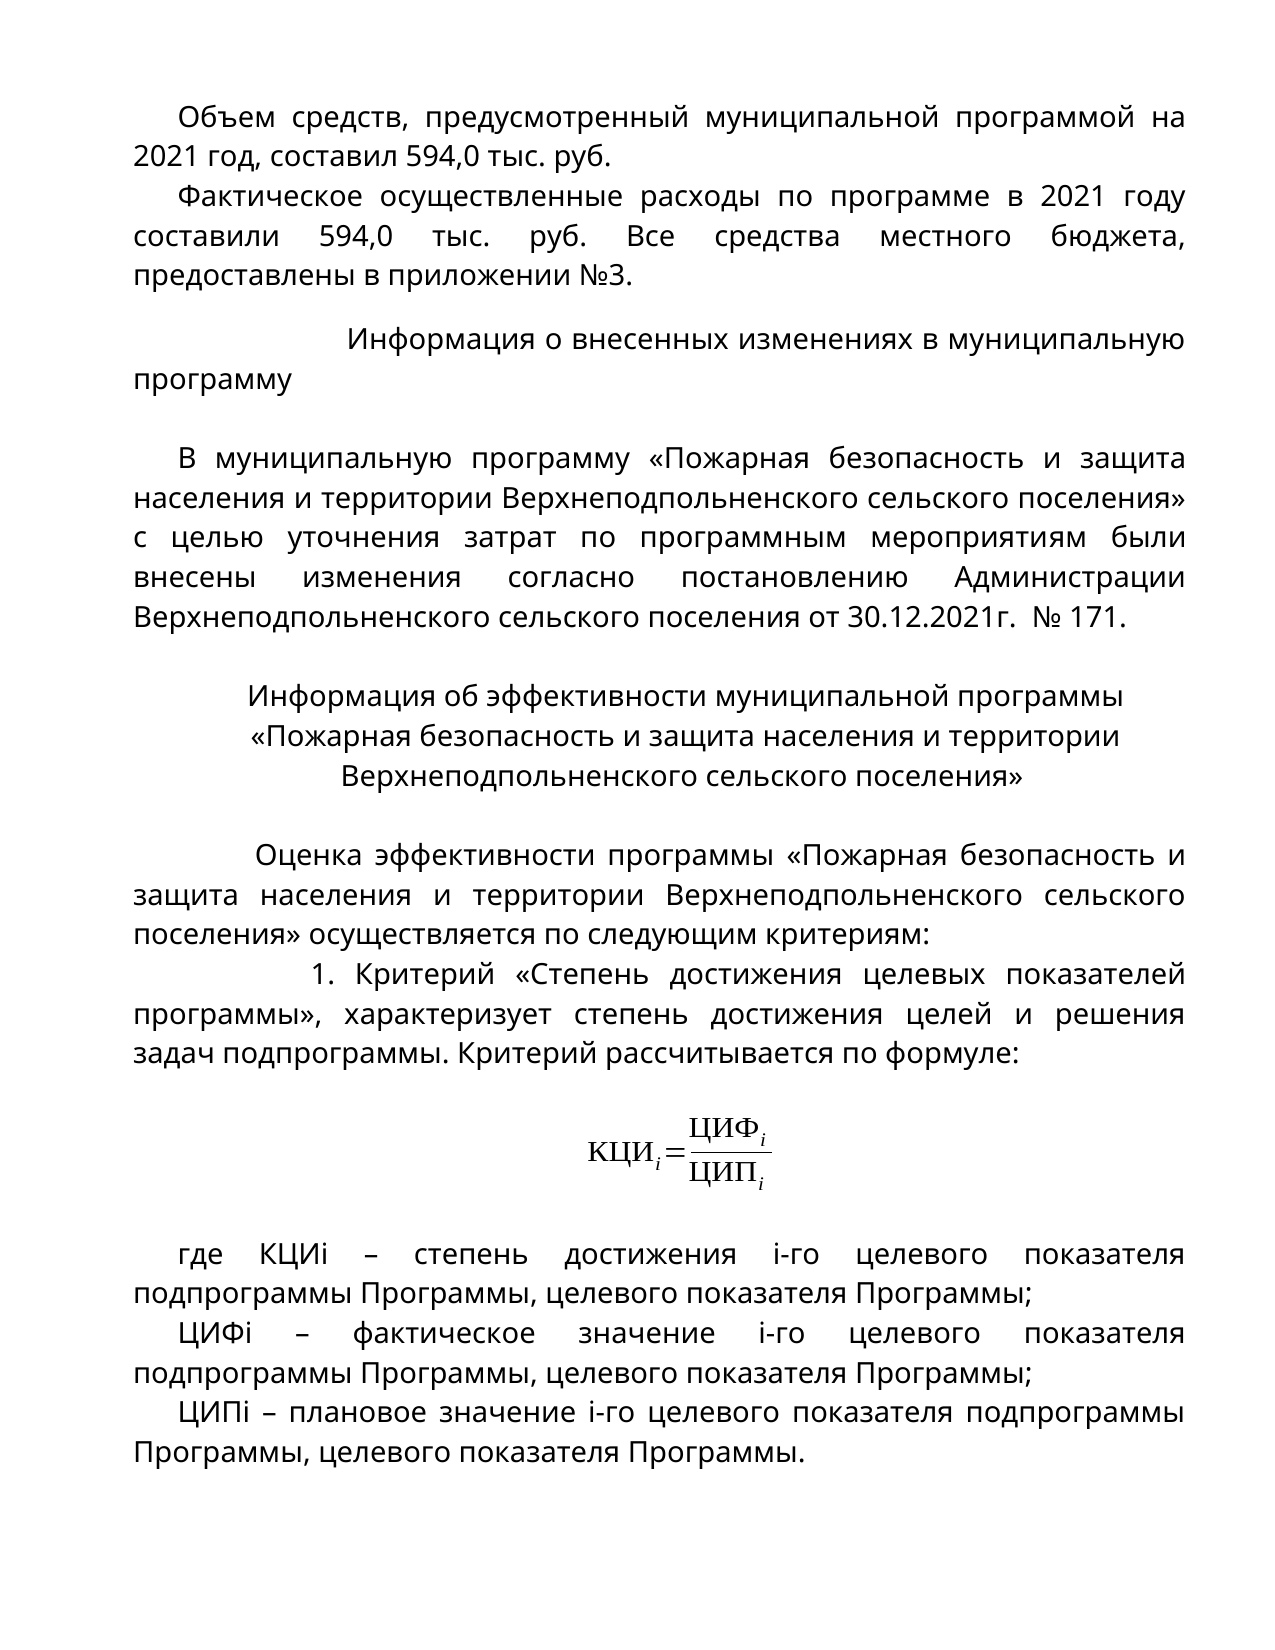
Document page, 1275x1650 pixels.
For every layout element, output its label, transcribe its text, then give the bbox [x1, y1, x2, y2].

text Объем средств, предусмотренный муниципальной программой на 2021 год, составил 594,0 тыс. руб. [133, 96, 1186, 175]
text Верхнеподпольненского сельского поселения» [133, 755, 1186, 794]
text Оценка эффективности программы «Пожарная безопасность и защита населения и территории Верхнеподпольненского сельского поселения» осуществляется по следующим критериям: [133, 834, 1186, 953]
text 1. Критерий «Степень достижения целевых показателей программы», характеризует степень достижения целей и решения задач подпрограммы. Критерий рассчитывается по формуле: [133, 953, 1186, 1072]
text ЦИФi – фактическое значение i-го целевого показателя подпрограммы Программы, целевого показателя Программы; [133, 1312, 1186, 1392]
text Информация об эффективности муниципальной программы [133, 676, 1186, 715]
text В муниципальную программу «Пожарная безопасность и защита населения и территории Верхнеподпольненского сельского поселения» с целью уточнения затрат по программным мероприятиям были внесены изменения согласно постановлению Администрации Верхнеподпольненского сельского поселения от 30.12.2021г. № 171. [133, 437, 1186, 636]
text ЦИПi – плановое значение i-го целевого показателя подпрограммы Программы, целевого показателя Программы. [133, 1392, 1186, 1471]
text «Пожарная безопасность и защита населения и территории [133, 715, 1186, 755]
text Информация о внесенных изменениях в муниципальную программу [133, 318, 1186, 398]
text где КЦИi – степень достижения i-го целевого показателя подпрограммы Программы, целевого показателя Программы; [133, 1233, 1186, 1312]
text Фактическое осуществленные расходы по программе в 2021 году составили 594,0 тыс. руб. Все средства местного бюджета, предоставлены в приложении №3. [133, 175, 1186, 294]
